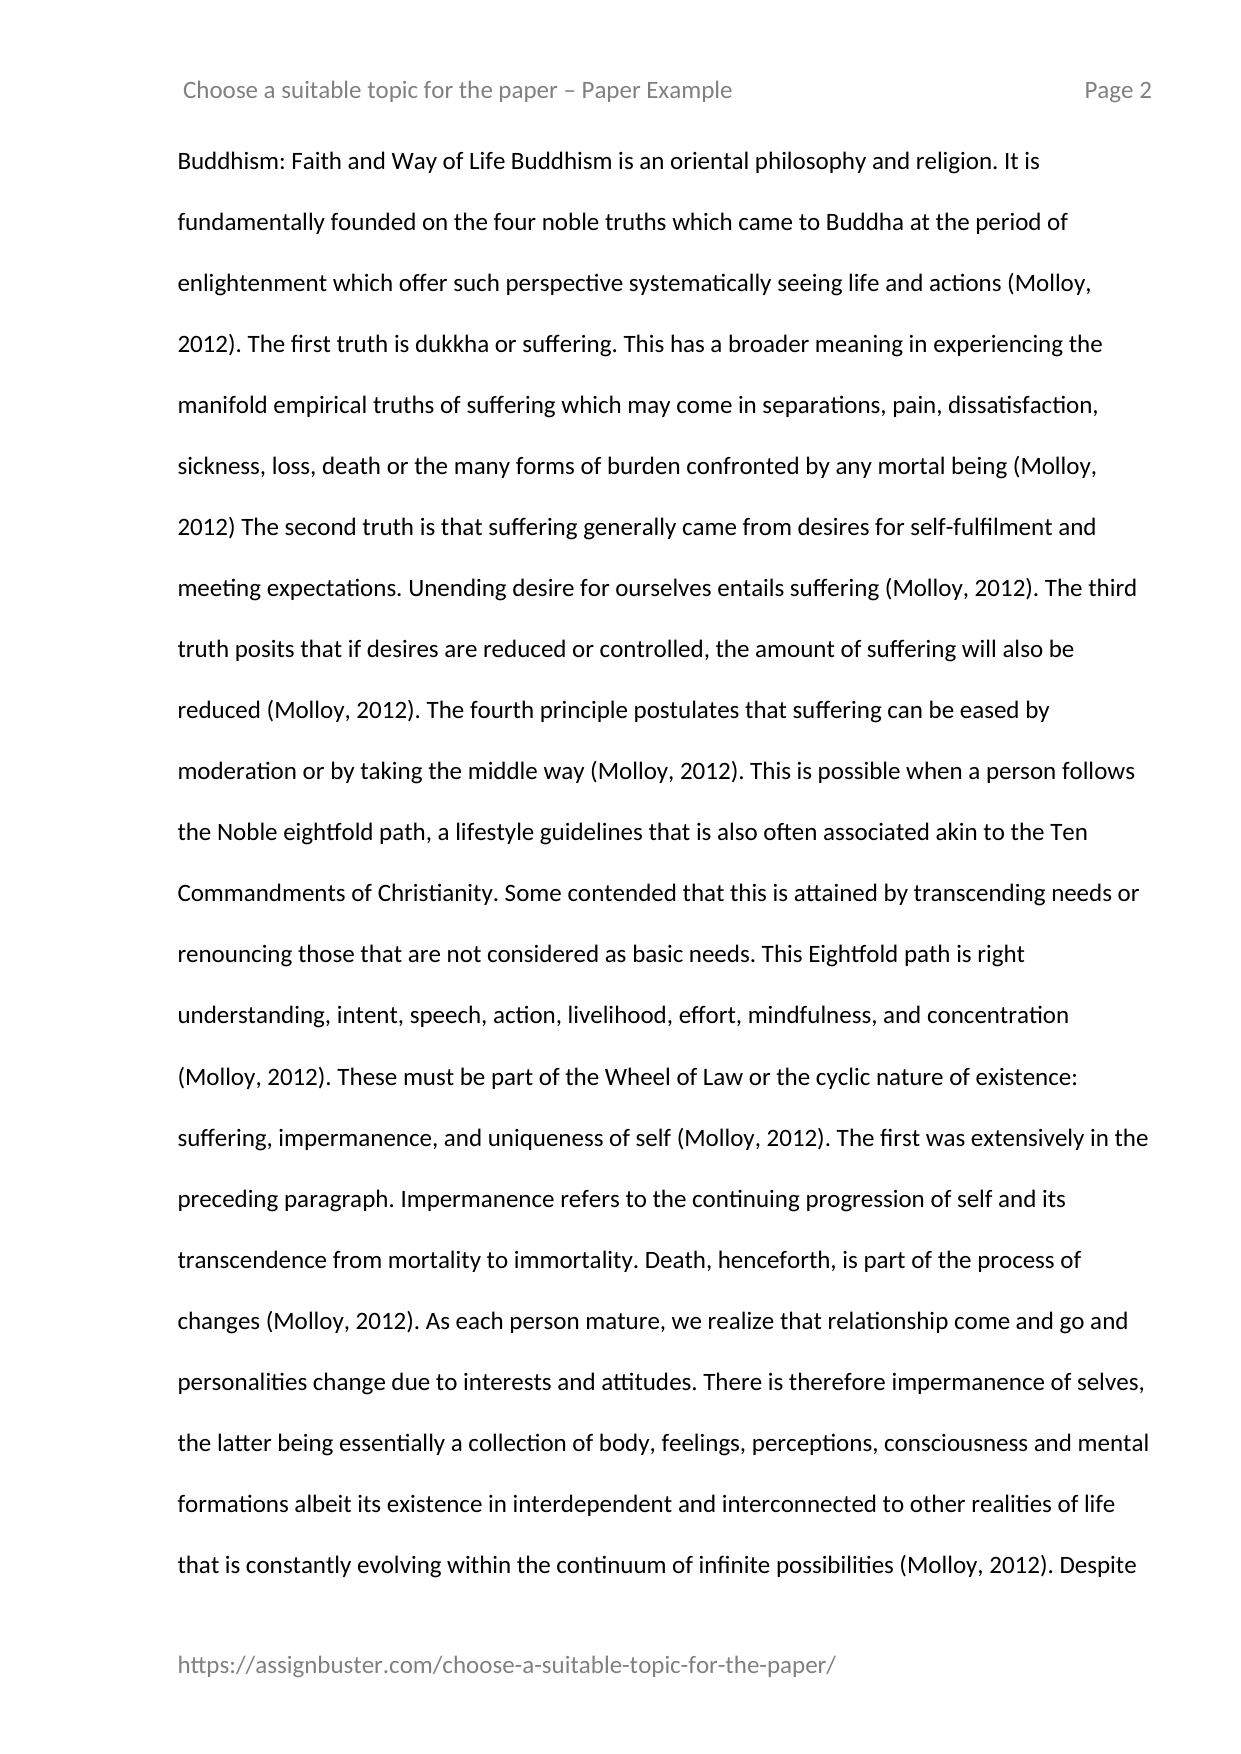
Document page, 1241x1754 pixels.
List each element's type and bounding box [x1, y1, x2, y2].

text [177, 145, 1152, 1579]
